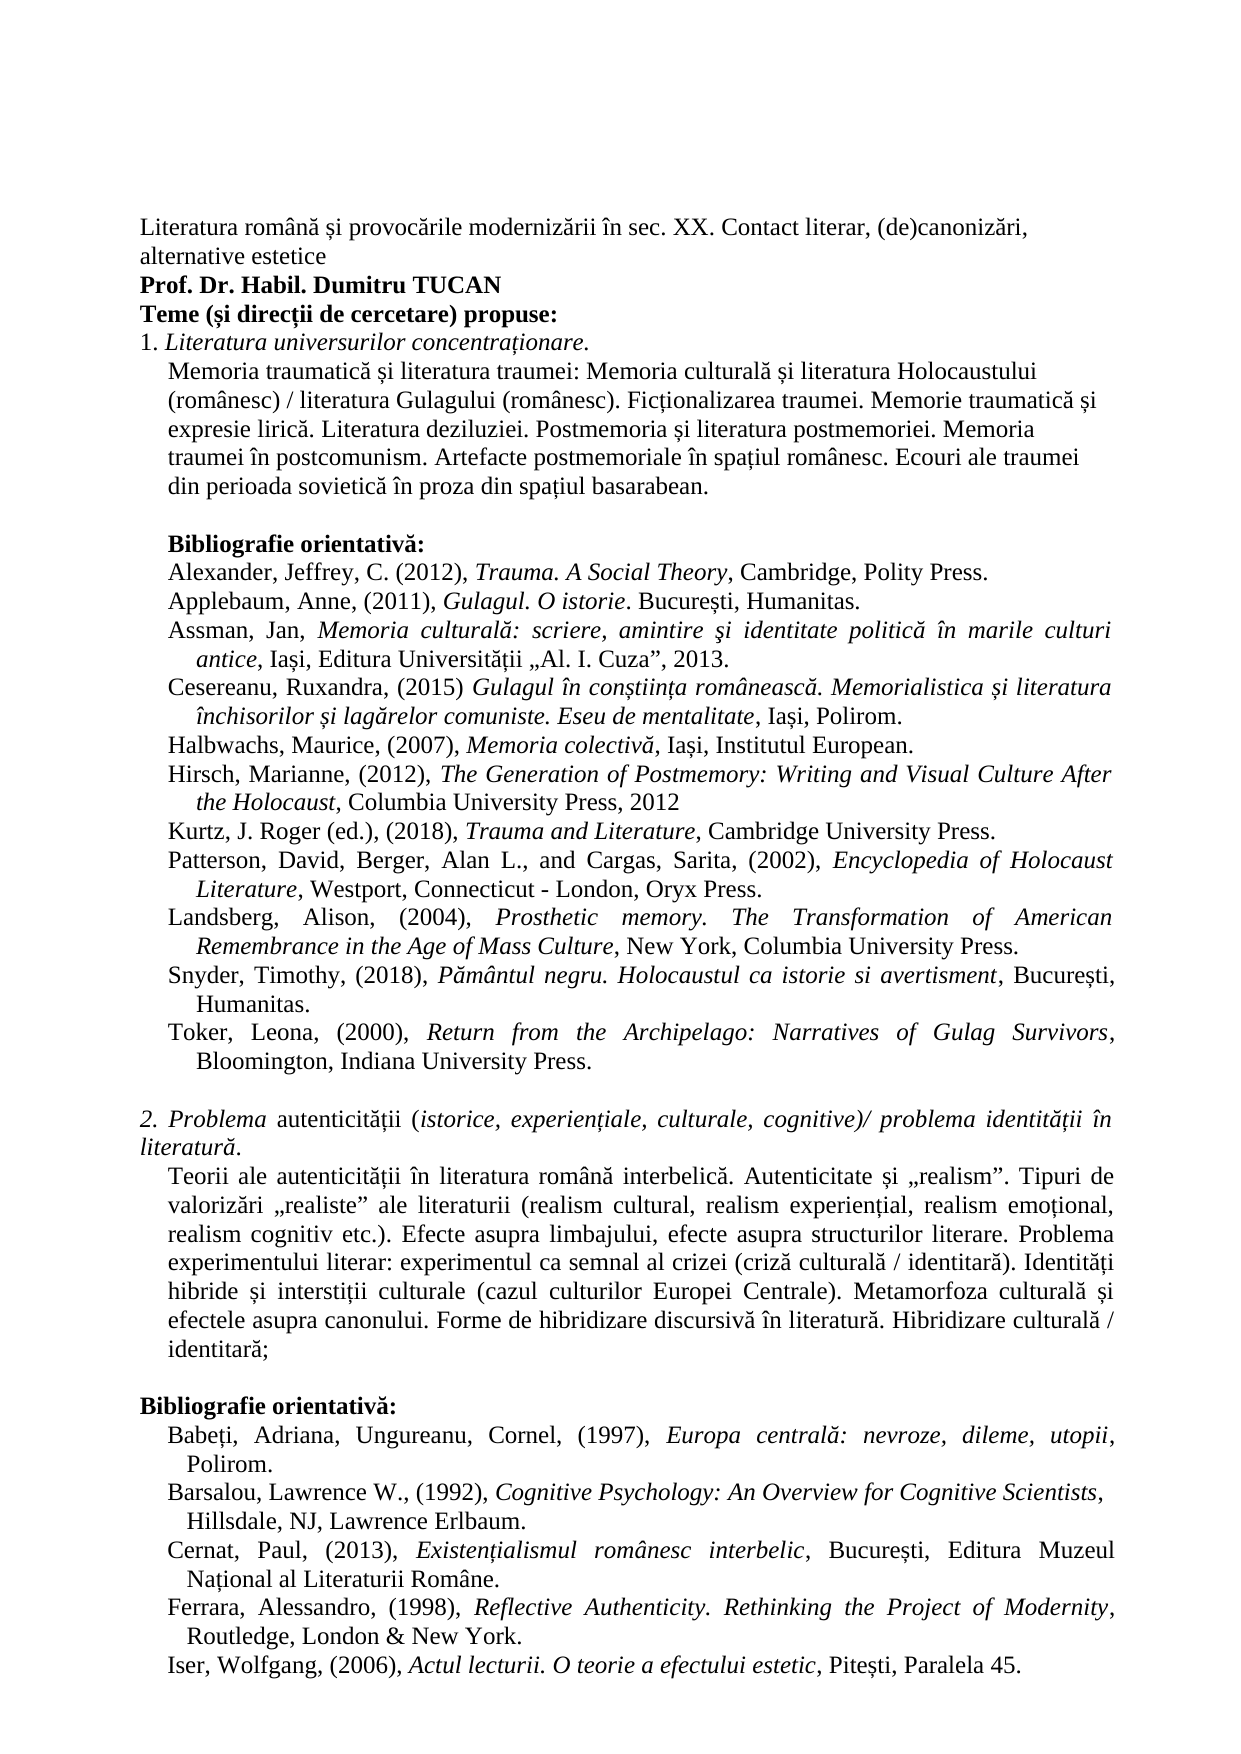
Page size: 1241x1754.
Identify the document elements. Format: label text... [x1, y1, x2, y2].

text 2. Problema autenticității (istorice, experiențiale, culturale, cognitive)/ problema identității în literatură. [139, 1104, 1115, 1161]
text Prof. Dr. Habil. Dumitru TUCAN [139, 270, 1115, 299]
text Iser, Wolfgang, (2006), Actul lecturii. O teorie a efectului estetic, Pitești, Paralela 45. [167, 1650, 1115, 1679]
text 1. Literatura universurilor concentraționare. [139, 327, 1115, 356]
text Ferrara, Alessandro, (1998), Reflective Authenticity. Rethinking the Project of Modernity, Routledge, London & New York. [167, 1592, 1115, 1650]
text Hirsch, Marianne, (2012), The Generation of Postmemory: Writing and Visual Culture After the Holocaust, Columbia University Press, 2012 [168, 759, 1115, 816]
text Cernat, Paul, (2013), Existențialismul românesc interbelic, București, Editura Muzeul Național al Literaturii Române. [167, 1535, 1115, 1592]
text Toker, Leona, (2000), Return from the Archipelago: Narratives of Gulag Survivors, Bloomington, Indiana University Press. [168, 1017, 1115, 1075]
text Snyder, Timothy, (2018), Pământul negru. Holocaustul ca istorie si avertisment, București, Humanitas. [168, 960, 1115, 1017]
text Landsberg, Alison, (2004), Prosthetic memory. The Transformation of American Remembrance in the Age of Mass Culture, New York, Columbia University Press. [168, 902, 1115, 960]
text Patterson, David, Berger, Alan L., and Cargas, Sarita, (2002), Encyclopedia of Holocaust Literature, Westport, Connecticut - London, Oryx Press. [168, 845, 1115, 902]
text Alexander, Jeffrey, C. (2012), Trauma. A Social Theory, Cambridge, Polity Press. [168, 557, 1115, 586]
text Halbwachs, Maurice, (2007), Memoria colectivă, Iași, Institutul European. [168, 730, 1115, 759]
text Teorii ale autenticității în literatura română interbelică. Autenticitate și „realism”. Tipuri de valorizări „realiste” ale literaturii (realism cultural, realism experiențial, realism emoțional, realism cognitiv etc.). Efecte asupra limbajului, efecte asupra structurilor literare. Problema experimentului literar: experimentul ca semnal al crizei (criză culturală / identitară). Identități hibride și interstiții culturale (cazul culturilor Europei Centrale). Metamorfoza culturală și efectele asupra canonului. Forme de hibridizare discursivă în literatură. Hibridizare culturală / identitară; [168, 1161, 1115, 1362]
text Assman, Jan, Memoria culturală: scriere, amintire şi identitate politică în marile culturi antice, Iași, Editura Universității „Al. I. Cuza”, 2013. [168, 615, 1115, 672]
text Cesereanu, Ruxandra, (2015) Gulagul în conștiința românească. Memorialistica și literatura închisorilor și lagărelor comuniste. Eseu de mentalitate, Iași, Polirom. [168, 672, 1115, 730]
text Barsalou, Lawrence W., (1992), Cognitive Psychology: An Overview for Cognitive Scientists, Hillsdale, NJ, Lawrence Erlbaum. [167, 1477, 1115, 1535]
text Applebaum, Anne, (2011), Gulagul. O istorie. București, Humanitas. [168, 586, 1115, 615]
text Memoria traumatică și literatura traumei: Memoria culturală și literatura Holocaustului (românesc) / literatura Gulagului (românesc). Ficționalizarea traumei. Memorie traumatică și expresie lirică. Literatura deziluziei. Postmemoria și literatura postmemoriei. Memoria traumei în postcomunism. Artefacte postmemoriale în spațiul românesc. Ecouri ale traumei din perioada sovietică în proza din spațiul basarabean. [168, 356, 1115, 500]
text Literatura română și provocările modernizării în sec. XX. Contact literar, (de)canonizări, alternative estetice [139, 212, 1115, 270]
text Babeți, Adriana, Ungureanu, Cornel, (1997), Europa centrală: nevroze, dileme, utopii, Polirom. [167, 1420, 1115, 1477]
text Teme (și direcții de cercetare) propuse: [139, 299, 1115, 327]
text Kurtz, J. Roger (ed.), (2018), Trauma and Literature, Cambridge University Press. [168, 816, 1115, 845]
text Bibliografie orientativă: [139, 1391, 1115, 1420]
text Bibliografie orientativă: [168, 529, 1115, 557]
